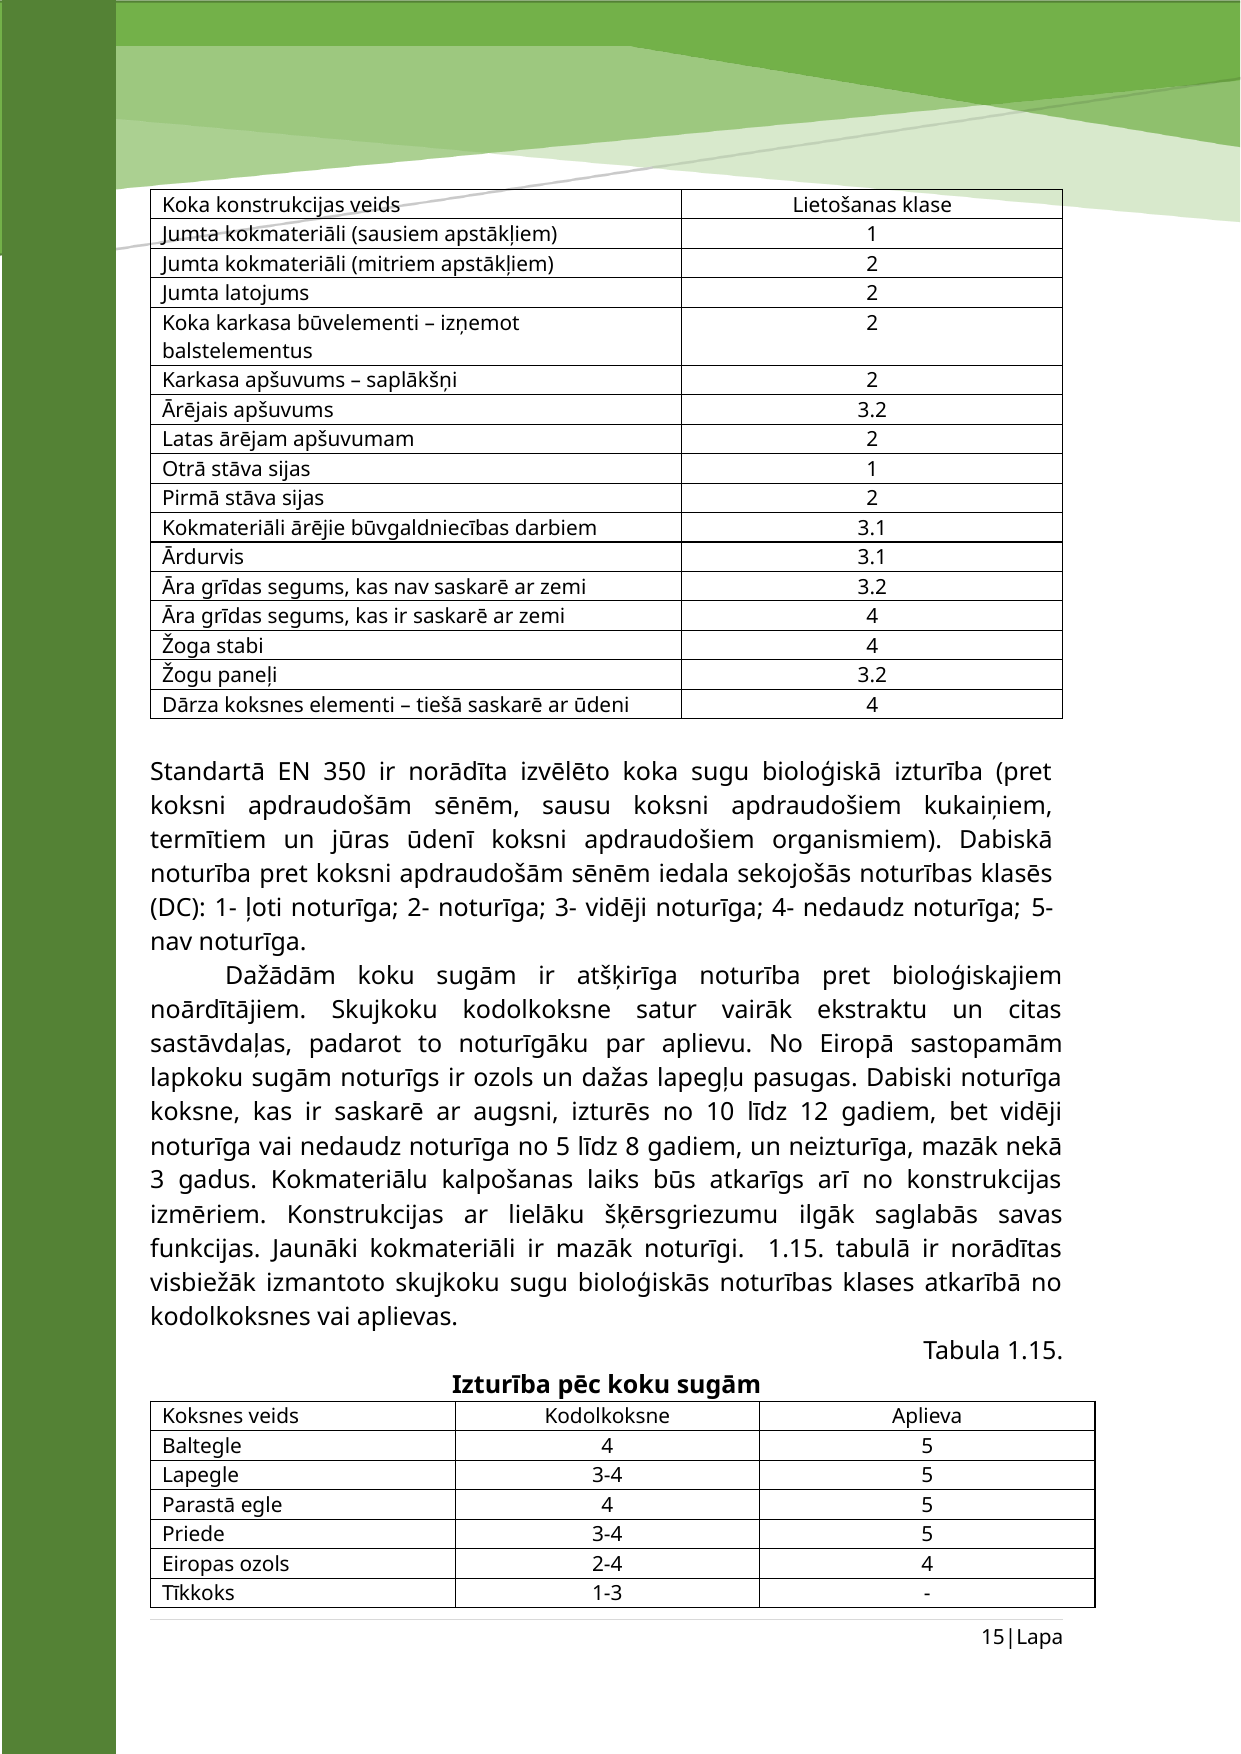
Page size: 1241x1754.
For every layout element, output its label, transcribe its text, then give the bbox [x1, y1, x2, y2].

table_cell 4 [682, 690, 1062, 718]
table_cell 5 [760, 1461, 1094, 1489]
table_cell 2 [682, 308, 1062, 364]
table_cell 3.2 [682, 572, 1062, 600]
table_cell 1 [682, 219, 1062, 248]
table_cell 5 [760, 1520, 1094, 1548]
table_cell Parastā egle [151, 1490, 455, 1518]
picture [116, 46, 1241, 283]
table_cell Ārējais apšuvums [151, 395, 681, 423]
table_cell Jumta kokmateriāli (sausiem apstākļiem) [151, 219, 681, 248]
table_cell 3-4 [456, 1520, 759, 1548]
table_cell Dārza koksnes elementi – tiešā saskarē ar ūdeni [151, 690, 681, 718]
table_cell Jumta kokmateriāli (mitriem apstākļiem) [151, 249, 681, 277]
table_cell 4 [456, 1490, 759, 1518]
table_cell 1 [682, 454, 1062, 482]
table_cell 2 [682, 278, 1062, 307]
table_cell Baltegle [151, 1431, 455, 1459]
table_cell 4 [456, 1431, 759, 1459]
table_cell 3-4 [456, 1461, 759, 1489]
table_cell Eiropas ozols [151, 1549, 455, 1577]
text Standartā EN 350 ir norādīta izvēlēto koka sugu bioloģiskā izturība (pret koksni apdraudošām sēnēm, sausu koksni apdraudošiem kukaiņiem, termītiem un jūras ūdenī koksni apdraudošiem organismiem). Dabiskā noturība pret koksni apdraudošām sēnēm iedala sekojošās noturības klasēs (DC): 1- ļoti noturīga; 2- noturīga; 3- vidēji noturīga; 4- nedaudz noturīga; 5- nav noturīga. [150, 753, 1053, 958]
table_cell Žoga stabi [151, 631, 681, 659]
table_header Kodolkoksne [456, 1402, 759, 1430]
text Dažādām koku sugām ir atšķirīga noturība pret bioloģiskajiem noārdītājiem. Skujkoku kodolkoksne satur vairāk ekstraktu un citas sastāvdaļas, padarot to noturīgāku par aplievu. No Eiropā sastopamām lapkoku sugām noturīgs ir ozols un dažas lapegļu pasugas. Dabiski noturīga koksne, kas ir saskarē ar augsni, izturēs no 10 līdz 12 gadiem, bet vidēji noturīga vai nedaudz noturīga no 5 līdz 8 gadiem, un neizturīga, mazāk nekā 3 gadus. Kokmateriālu kalpošanas laiks būs atkarīgs arī no konstrukcijas izmēriem. Konstrukcijas ar lielāku šķērsgriezumu ilgāk saglabās savas funkcijas. Jaunāki kokmateriāli ir mazāk noturīgi. 1.15. tabulā ir norādītas visbiežāk izmantoto skujkoku sugu bioloģiskās noturības klases atkarībā no kodolkoksnes vai aplievas. [150, 958, 1063, 1332]
table_cell Priede [151, 1520, 455, 1548]
table_cell 2-4 [456, 1549, 759, 1577]
table_cell Latas ārējam apšuvumam [151, 425, 681, 453]
table_cell Kokmateriāli ārējie būvgaldniecības darbiem [151, 513, 681, 541]
table_header Koka konstrukcijas veids [151, 190, 681, 218]
text Tabula 1.15. [150, 1332, 1063, 1367]
table_cell 5 [760, 1431, 1094, 1459]
table_cell 2 [682, 484, 1062, 512]
table_cell 4 [682, 601, 1062, 630]
table_cell 3.2 [682, 395, 1062, 423]
table_cell 2 [682, 425, 1062, 453]
table_cell Pirmā stāva sijas [151, 484, 681, 512]
table_cell 3.1 [682, 513, 1062, 541]
table_cell Tīkkoks [151, 1579, 455, 1607]
table_cell Ārdurvis [151, 543, 681, 571]
table_cell 3.2 [682, 660, 1062, 689]
table_cell Žogu paneļi [151, 660, 681, 689]
table_header Lietošanas klase [682, 190, 1062, 218]
subtitle Izturība pēc koku sugām [150, 1367, 1063, 1401]
table_cell 5 [760, 1490, 1094, 1518]
table_cell Karkasa apšuvums – saplākšņi [151, 366, 681, 394]
table_cell Āra grīdas segums, kas nav saskarē ar zemi [151, 572, 681, 600]
table_cell Lapegle [151, 1461, 455, 1489]
table_cell 2 [682, 366, 1062, 394]
table_cell 4 [682, 631, 1062, 659]
table_cell - [760, 1579, 1094, 1607]
table_cell 3.1 [682, 543, 1062, 571]
table_cell 2 [682, 249, 1062, 277]
table_cell 4 [760, 1549, 1094, 1577]
table_cell 1-3 [456, 1579, 759, 1607]
table_cell Koka karkasa būvelementi – izņemot balstelementus [151, 308, 681, 364]
table_cell Otrā stāva sijas [151, 454, 681, 482]
table_header Aplieva [760, 1402, 1094, 1430]
table_cell Jumta latojums [151, 278, 681, 307]
table_header Koksnes veids [151, 1402, 455, 1430]
table_cell Āra grīdas segums, kas ir saskarē ar zemi [151, 601, 681, 630]
